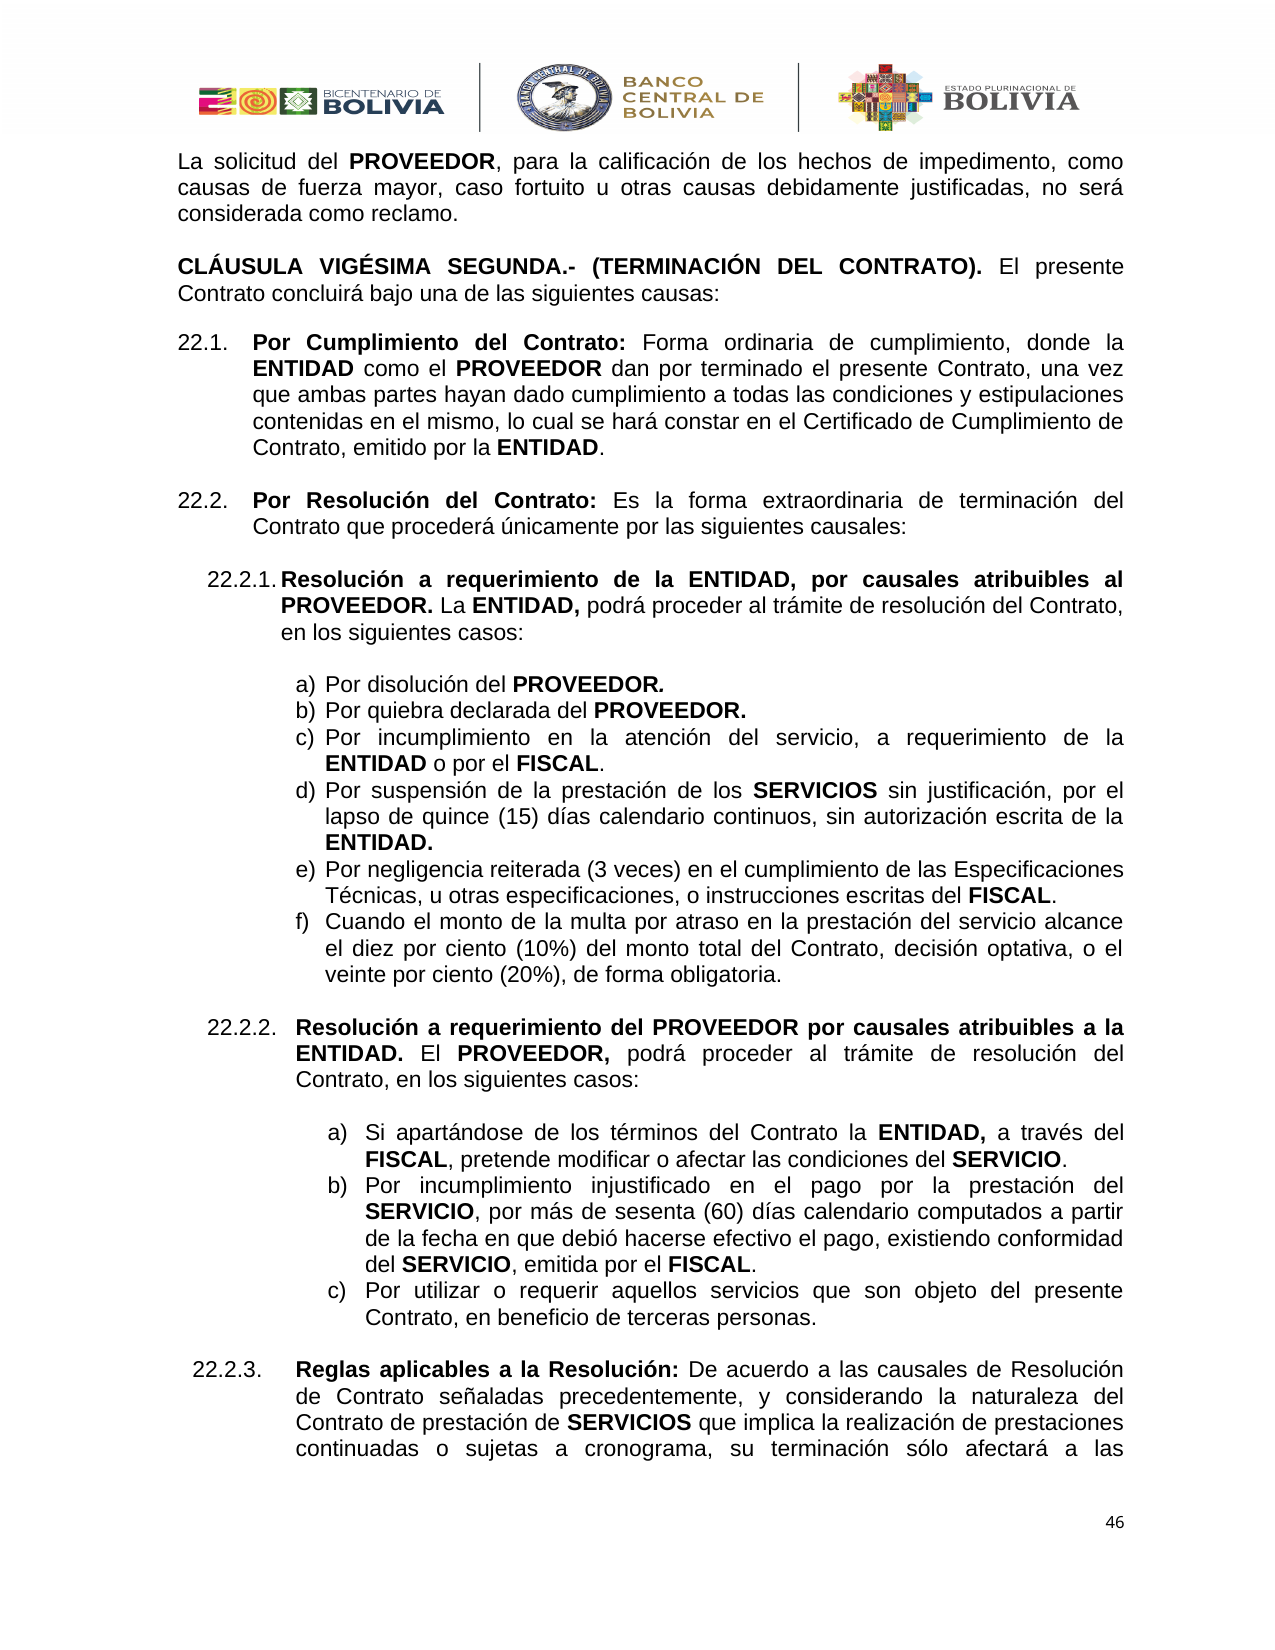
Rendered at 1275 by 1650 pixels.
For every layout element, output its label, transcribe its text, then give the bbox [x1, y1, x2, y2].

text CLÁUSULA VIGÉSIMA SEGUNDA.- (TERMINACIÓN DEL CONTRATO). El presente Contrato concluirá bajo una de las siguientes causas: [177, 253, 1124, 306]
list Si apartándose de los términos del Contrato la ENTIDAD, a través del FISCAL, pretende modificar o afectar las condiciones del SERVICIO. [327, 1119, 1124, 1172]
picture [1, 3, 1275, 134]
list Resolución a requerimiento del PROVEEDOR por causales atribuibles a la ENTIDAD. El PROVEEDOR, podrá proceder al trámite de resolución del Contrato, en los siguientes casos: [207, 1014, 1124, 1093]
list Por incumplimiento en la atención del servicio, a requerimiento de la ENTIDAD o por el FISCAL. [295, 724, 1124, 777]
list Por Resolución del Contrato: Es la forma extraordinaria de terminación del Contrato que procederá únicamente por las siguientes causales: [177, 487, 1124, 539]
list Por suspensión de la prestación de los SERVICIOS sin justificación, por el lapso de quince (15) días calendario continuos, sin autorización escrita de la ENTIDAD. [295, 777, 1124, 856]
list Por utilizar o requerir aquellos servicios que son objeto del presente Contrato, en beneficio de terceras personas. [327, 1277, 1124, 1330]
text La solicitud del PROVEEDOR, para la calificación de los hechos de impedimento, como causas de fuerza mayor, caso fortuito u otras causas debidamente justificadas, no será considerada como reclamo. [177, 148, 1124, 227]
list Por incumplimiento injustificado en el pago por la prestación del SERVICIO, por más de sesenta (60) días calendario computados a partir de la fecha en que debió hacerse efectivo el pago, existiendo conformidad del SERVICIO, emitida por el FISCAL. [327, 1172, 1124, 1277]
list Por quiebra declarada del PROVEEDOR. [295, 697, 1124, 724]
list Por negligencia reiterada (3 veces) en el cumplimiento de las Especificaciones Técnicas, u otras especificaciones, o instrucciones escritas del FISCAL. [295, 856, 1124, 908]
list Por Cumplimiento del Contrato: Forma ordinaria de cumplimiento, donde la ENTIDAD como el PROVEEDOR dan por terminado el presente Contrato, una vez que ambas partes hayan dado cumplimiento a todas las condiciones y estipulaciones contenidas en el mismo, lo cual se hará constar en el Certificado de Cumplimiento de Contrato, emitido por la ENTIDAD. [177, 328, 1124, 460]
list Por disolución del PROVEEDOR. [295, 671, 1124, 697]
list Cuando el monto de la multa por atraso en la prestación del servicio alcance el diez por ciento (10%) del monto total del Contrato, decisión optativa, o el veinte por ciento (20%), de forma obligatoria. [295, 908, 1124, 987]
list Resolución a requerimiento de la ENTIDAD, por causales atribuibles al PROVEEDOR. La ENTIDAD, podrá proceder al trámite de resolución del Contrato, en los siguientes casos: [207, 566, 1124, 645]
